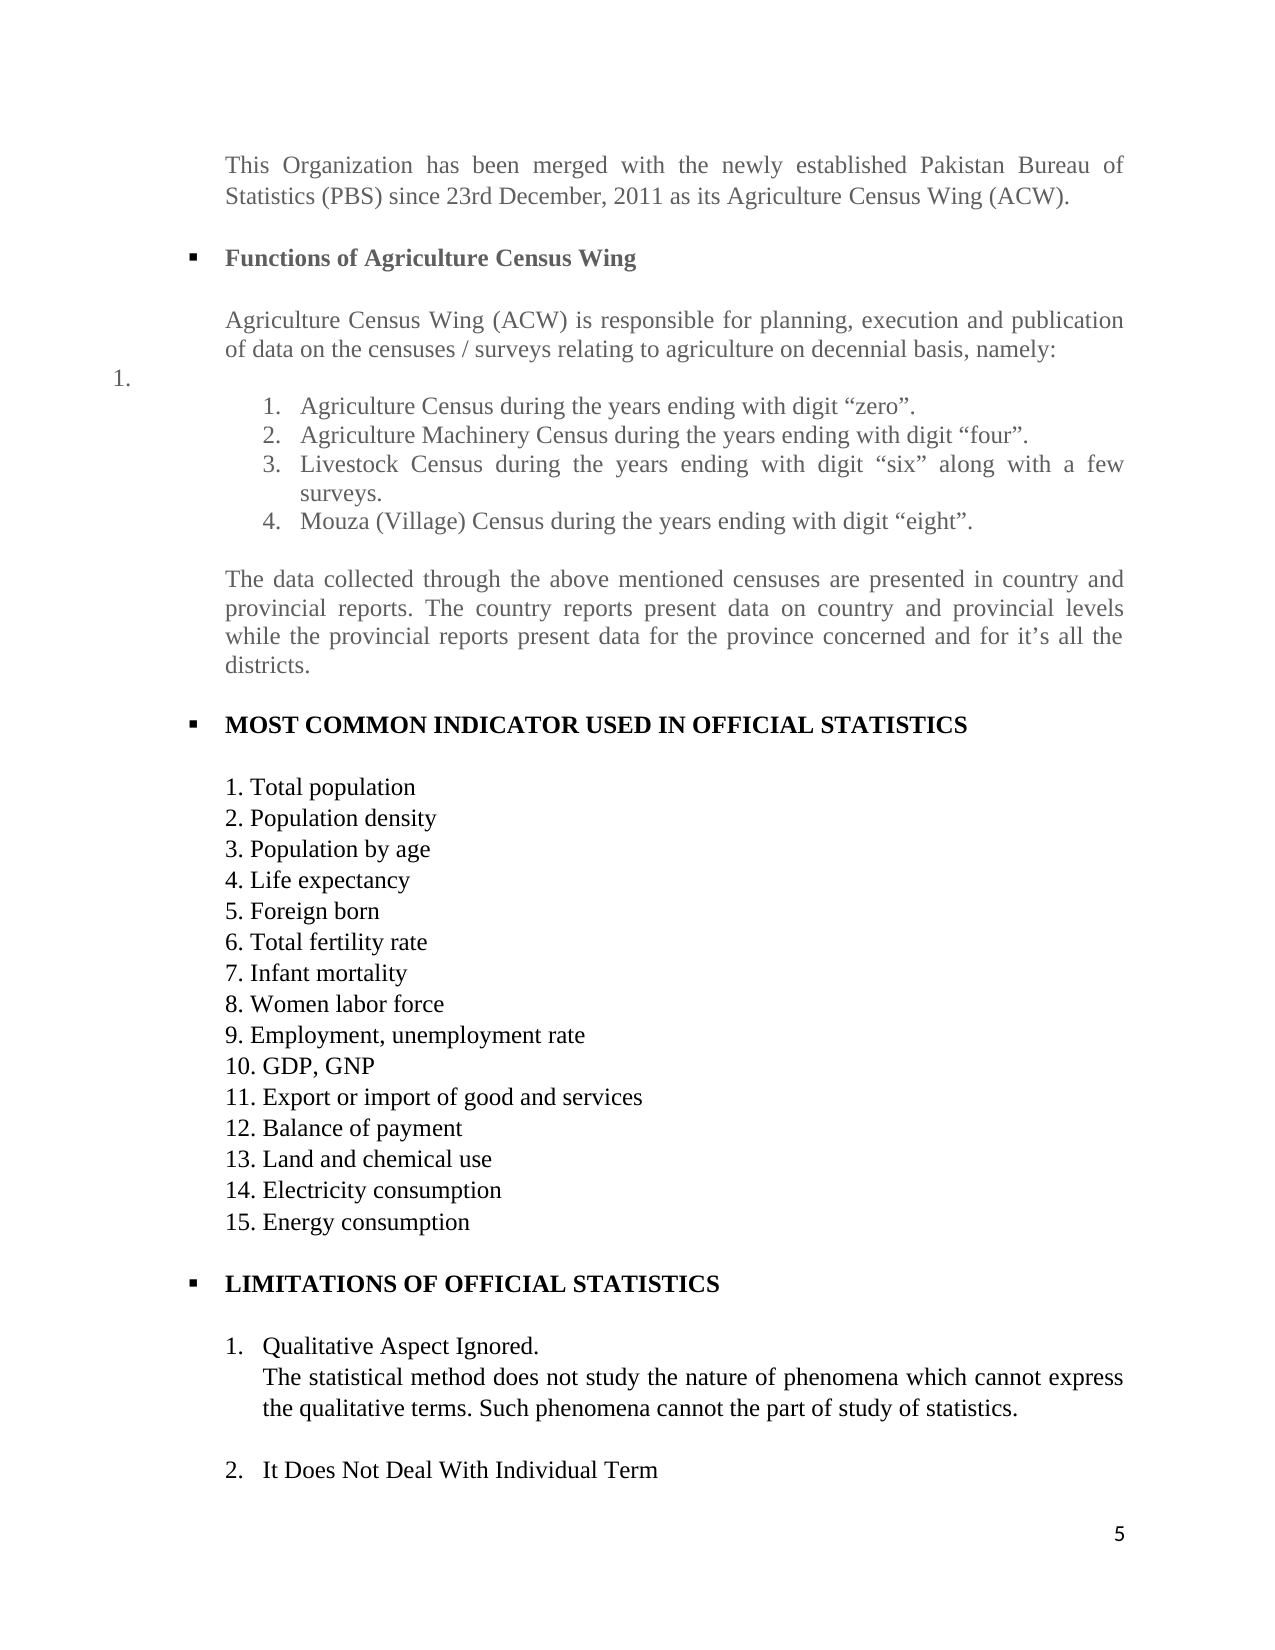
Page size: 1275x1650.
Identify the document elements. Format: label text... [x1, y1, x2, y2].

list 9. Employment, unemployment rate [225, 1020, 1125, 1049]
list 11. Export or import of good and services [225, 1082, 1125, 1111]
list Functions of Agriculture Census Wing [187, 243, 1125, 272]
list Livestock Census during the years ending with digit “six” along with a few surveys. [262, 449, 1125, 506]
list The statistical method does not study the nature of phenomena which cannot express the qualitative terms. Such phenomena cannot the part of study of statistics. [262, 1362, 1125, 1422]
list Agriculture Machinery Census during the years ending with digit “four”. [262, 420, 1125, 449]
list 14. Electricity consumption [225, 1176, 1125, 1204]
list Mouza (Village) Census during the years ending with digit “eight”. [262, 506, 1125, 535]
list This Organization has been merged with the newly established Pakistan Bureau of Statistics (PBS) since 23rd December, 2011 as its Agriculture Census Wing (ACW). [225, 150, 1125, 210]
list Agriculture Census Wing (ACW) is responsible for planning, execution and publication of data on the censuses / surveys relating to agriculture on decennial basis, namely: [225, 305, 1125, 363]
list 3. Population by age [225, 834, 1125, 863]
list 13. Land and chemical use [225, 1144, 1125, 1173]
list 6. Total fertility rate [225, 927, 1125, 956]
list 7. Infant mortality [225, 958, 1125, 987]
list 8. Women labor force [225, 989, 1125, 1018]
list 4. Life expectancy [225, 865, 1125, 894]
list 15. Energy consumption [225, 1207, 1125, 1235]
list Qualitative Aspect Ignored. [225, 1331, 1125, 1359]
list Agriculture Census during the years ending with digit “zero”. [262, 391, 1125, 420]
list 12. Balance of payment [225, 1113, 1125, 1142]
list 10. GDP, GNP [225, 1051, 1125, 1080]
list 2. Population density [225, 803, 1125, 832]
list MOST COMMON INDICATOR USED IN OFFICIAL STATISTICS [187, 710, 1125, 739]
list 5. Foreign born [225, 896, 1125, 925]
list 1. Total population [225, 772, 1125, 801]
text The data collected through the above mentioned censuses are presented in country and provincial reports. The country reports present data on country and provincial levels while the provincial reports present data for the province concerned and for it’s all the districts. [225, 564, 1125, 679]
list It Does Not Deal With Individual Term [225, 1455, 1125, 1484]
list LIMITATIONS OF OFFICIAL STATISTICS [187, 1269, 1125, 1297]
